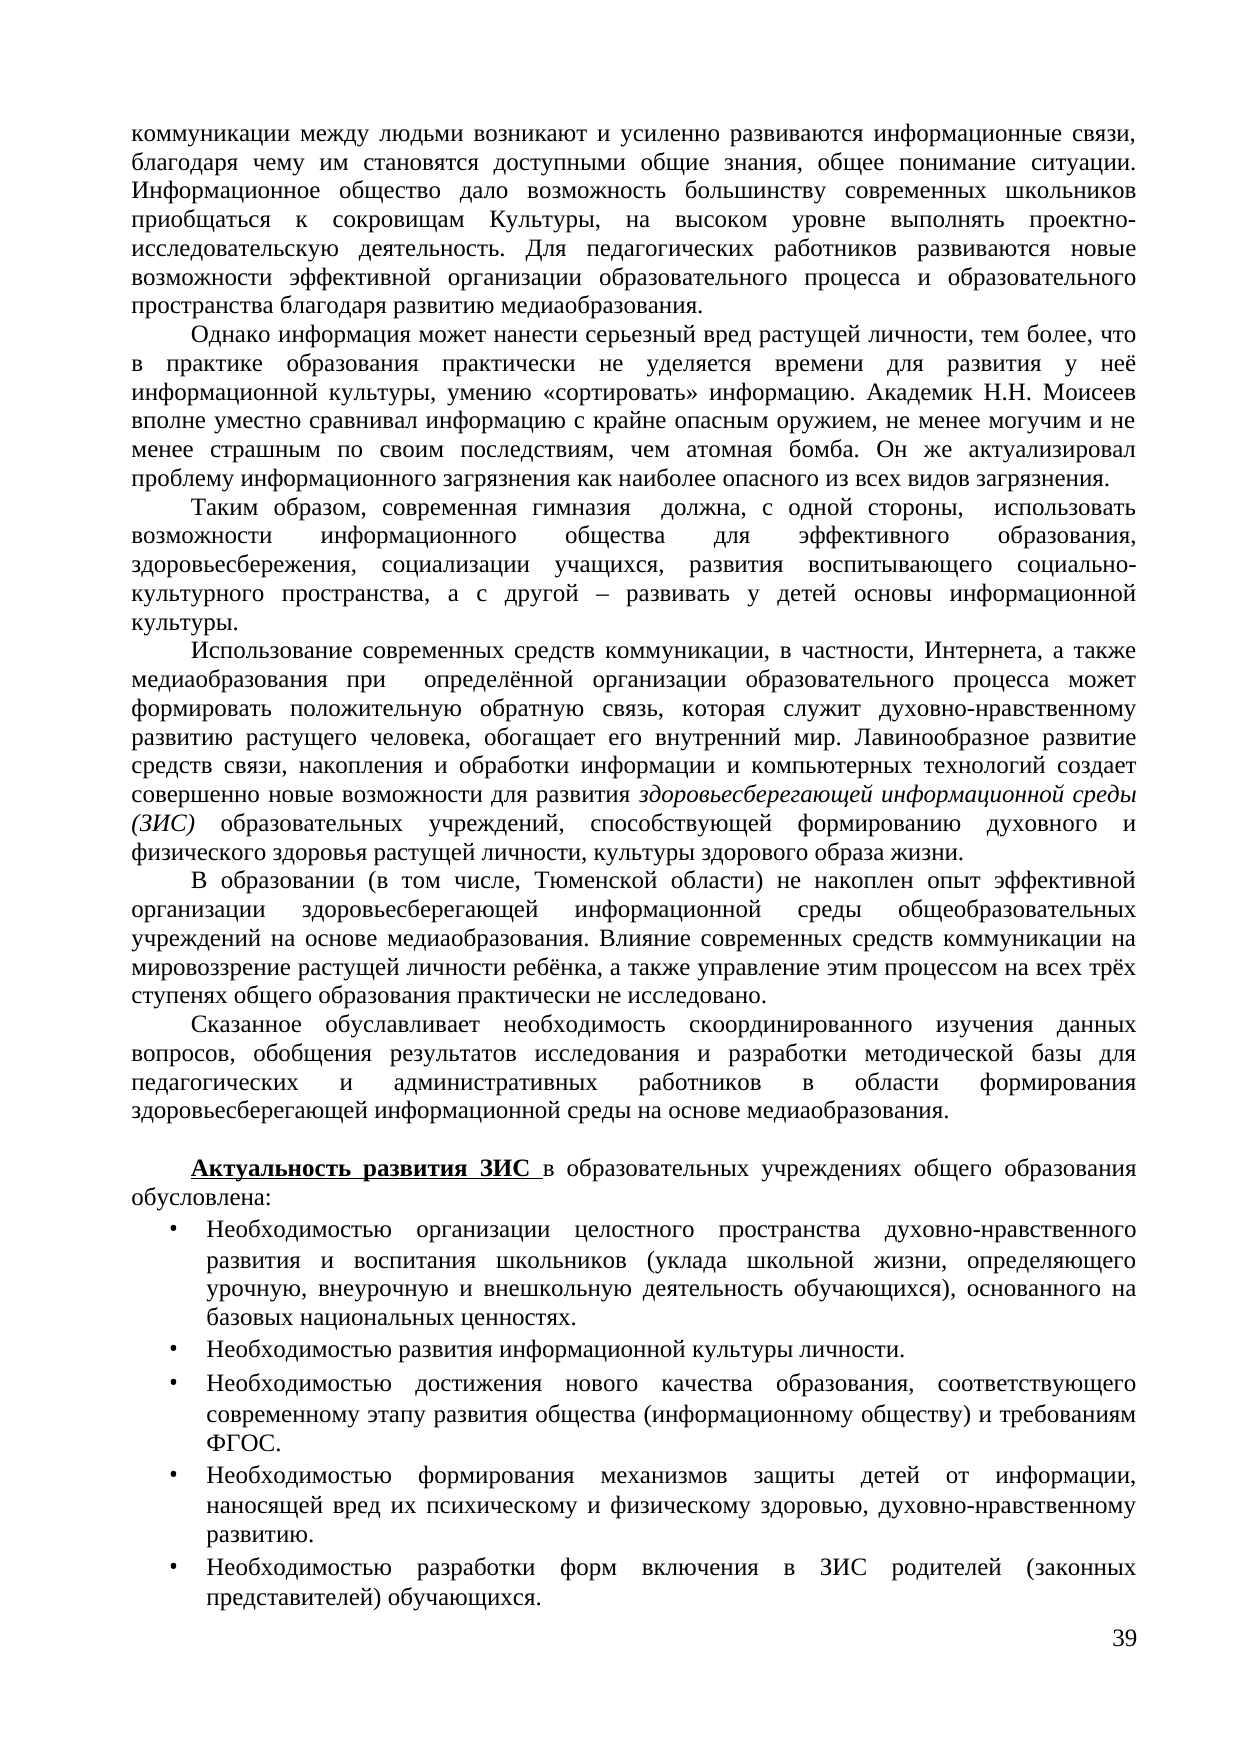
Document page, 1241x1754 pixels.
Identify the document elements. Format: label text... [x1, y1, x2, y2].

list Необходимостью достижения нового качества образования, соответствующего современному этапу развития общества (информационному обществу) и требованиям ФГОС. [169, 1365, 1137, 1457]
list Необходимостью разработки форм включения в ЗИС родителей (законных представителей) обучающихся. [169, 1548, 1137, 1611]
text Таким образом, современная гимназия должна, с одной стороны, использовать возможности информационного общества для эффективного образования, здоровьесбережения, социализации учащихся, развития воспитывающего социально-культурного пространства, а с другой – развивать у детей основы информационной культуры. [131, 492, 1137, 636]
list Необходимостью организации целостного пространства духовно-нравственного развития и воспитания школьников (уклада школьной жизни, определяющего урочную, внеурочную и внешкольную деятельность обучающихся), основанного на базовых национальных ценностях. [169, 1211, 1137, 1331]
text Однако информация может нанести серьезный вред растущей личности, тем более, что в практике образования практически не уделяется времени для развития у неё информационной культуры, умению «сортировать» информацию. Академик Н.Н. Моисеев вполне уместно сравнивал информацию с крайне опасным оружием, не менее могучим и не менее страшным по своим последствиям, чем атомная бомба. Он же актуализировал проблему информационного загрязнения как наиболее опасного из всех видов загрязнения. [131, 319, 1137, 492]
text В образовании (в том числе, Тюменской области) не накоплен опыт эффективной организации здоровьесберегающей информационной среды общеобразовательных учреждений на основе медиаобразования. Влияние современных средств коммуникации на мировоззрение растущей личности ребёнка, а также управление этим процессом на всех трёх ступенях общего образования практически не исследовано. [131, 866, 1137, 1009]
text Сказанное обуславливает необходимость скоординированного изучения данных вопросов, обобщения результатов исследования и разработки методической базы для педагогических и административных работников в области формирования здоровьесберегающей информационной среды на основе медиаобразования. [131, 1009, 1137, 1124]
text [131, 118, 1137, 319]
list Необходимостью формирования механизмов защиты детей от информации, наносящей вред их психическому и физическому здоровью, духовно-нравственному развитию. [169, 1457, 1137, 1548]
text Актуальность развития ЗИС в образовательных учреждениях общего образования обусловлена: [131, 1153, 1137, 1211]
text Использование современных средств коммуникации, в частности, Интернета, а также медиаобразования при определённой организации образовательного процесса может формировать положительную обратную связь, которая служит духовно-нравственному развитию растущего человека, обогащает его внутренний мир. Лавинообразное развитие средств связи, накопления и обработки информации и компьютерных технологий создает совершенно новые возможности для развития здоровьесберегающей информационной среды (ЗИС) образовательных учреждений, способствующей формированию духовного и физического здоровья растущей личности, культуры здорового образа жизни. [131, 636, 1137, 866]
list Необходимостью развития информационной культуры личности. [169, 1331, 1137, 1365]
